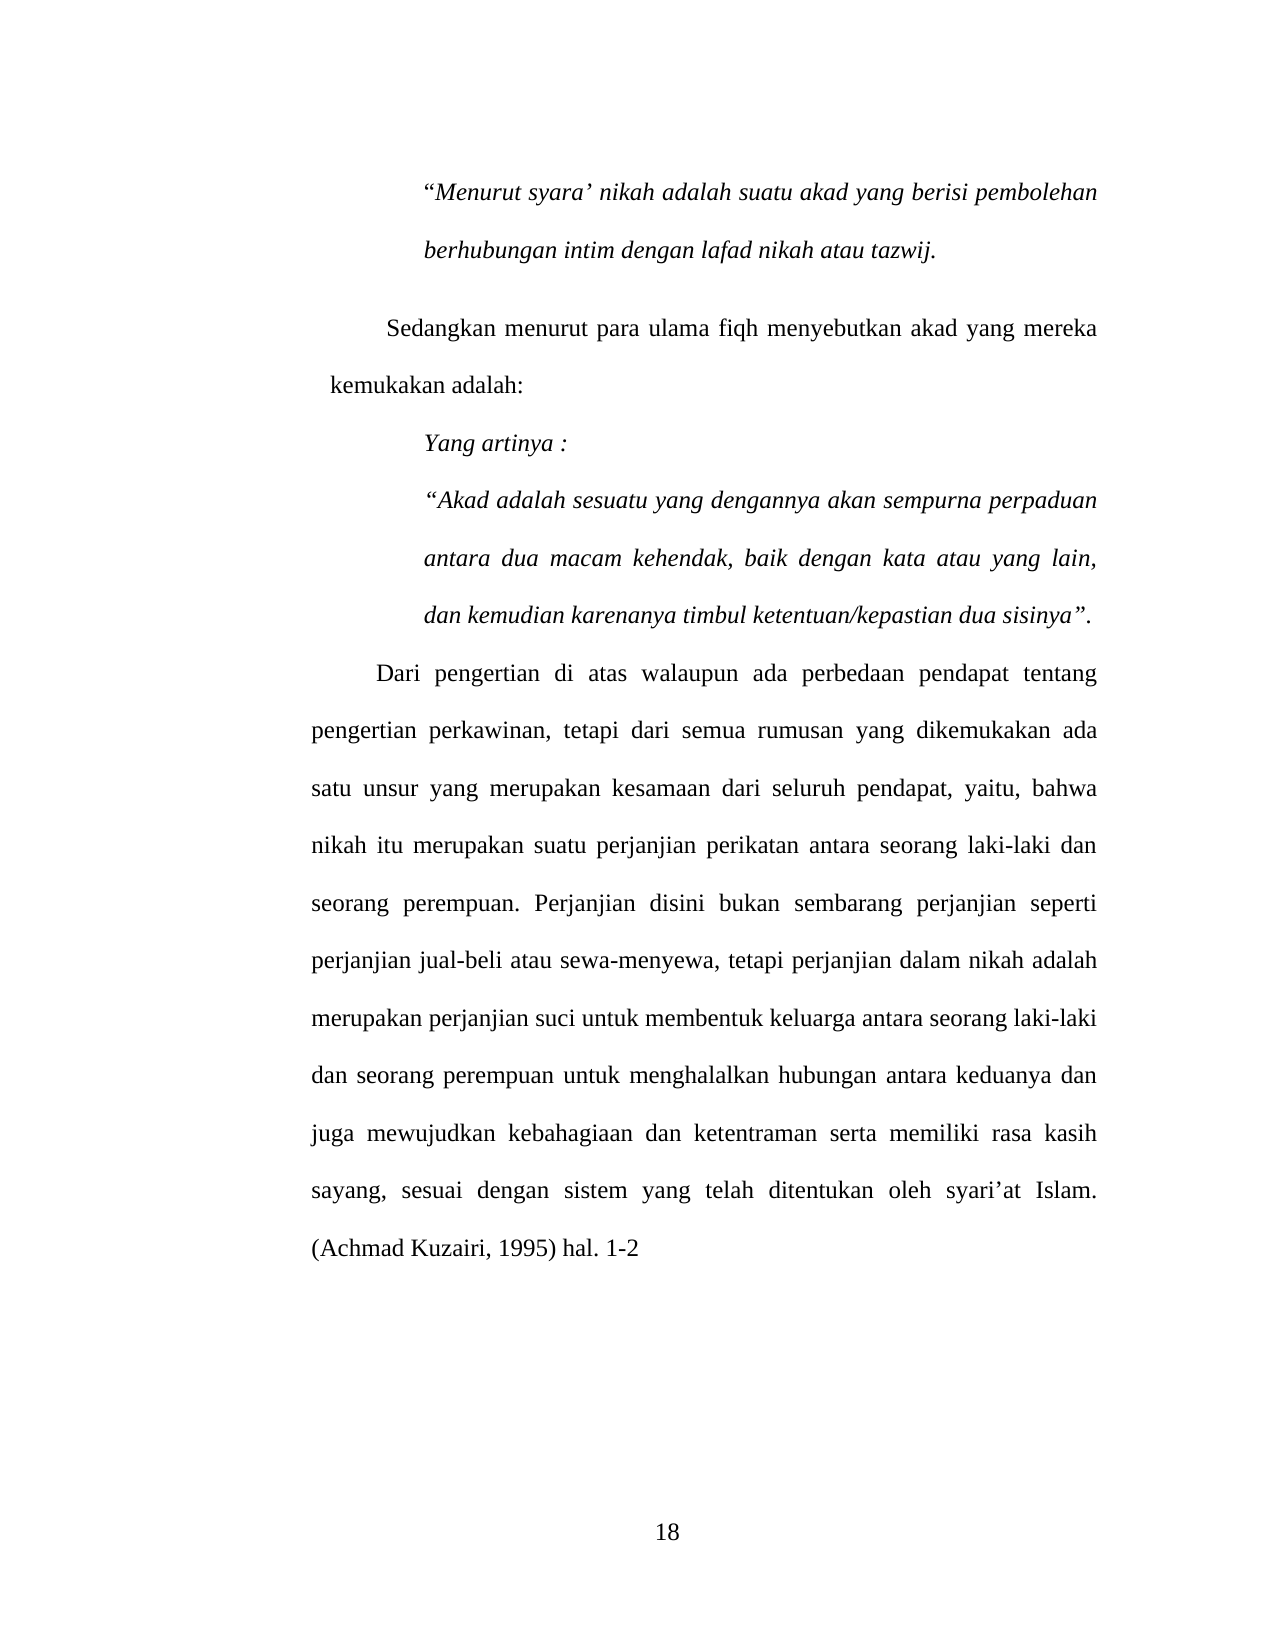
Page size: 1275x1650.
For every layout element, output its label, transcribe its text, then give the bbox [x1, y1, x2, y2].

text Sedangkan menurut para ulama fiqh menyebutkan akad yang mereka kemukakan adalah: [330, 313, 1098, 399]
list Dari pengertian di atas walaupun ada perbedaan pendapat tentang pengertian perkawinan, tetapi dari semua rumusan yang dikemukakan ada satu unsur yang merupakan kesamaan dari seluruh pendapat, yaitu, bahwa nikah itu merupakan suatu perjanjian perikatan antara seorang laki-laki dan seorang perempuan. Perjanjian disini bukan sembarang perjanjian seperti perjanjian jual-beli atau sewa-menyewa, tetapi perjanjian dalam nikah adalah merupakan perjanjian suci untuk membentuk keluarga antara seorang laki-laki dan seorang perempuan untuk menghalalkan hubungan antara keduanya dan juga mewujudkan kebahagiaan dan ketentraman serta memiliki rasa kasih sayang, sesuai dengan sistem yang telah ditentukan oleh syari’at Islam. (Achmad Kuzairi, 1995) hal. 1-2 [311, 658, 1098, 1262]
text Yang artinya : [424, 428, 1098, 457]
list “Menurut syara’ nikah adalah suatu akad yang berisi pembolehan berhubungan intim dengan lafad nikah atau tazwij. [424, 177, 1098, 263]
text “Akad adalah sesuatu yang dengannya akan sempurna perpaduan antara dua macam kehendak, baik dengan kata atau yang lain, dan kemudian karenanya timbul ketentuan/kepastian dua sisinya”. [424, 486, 1098, 629]
